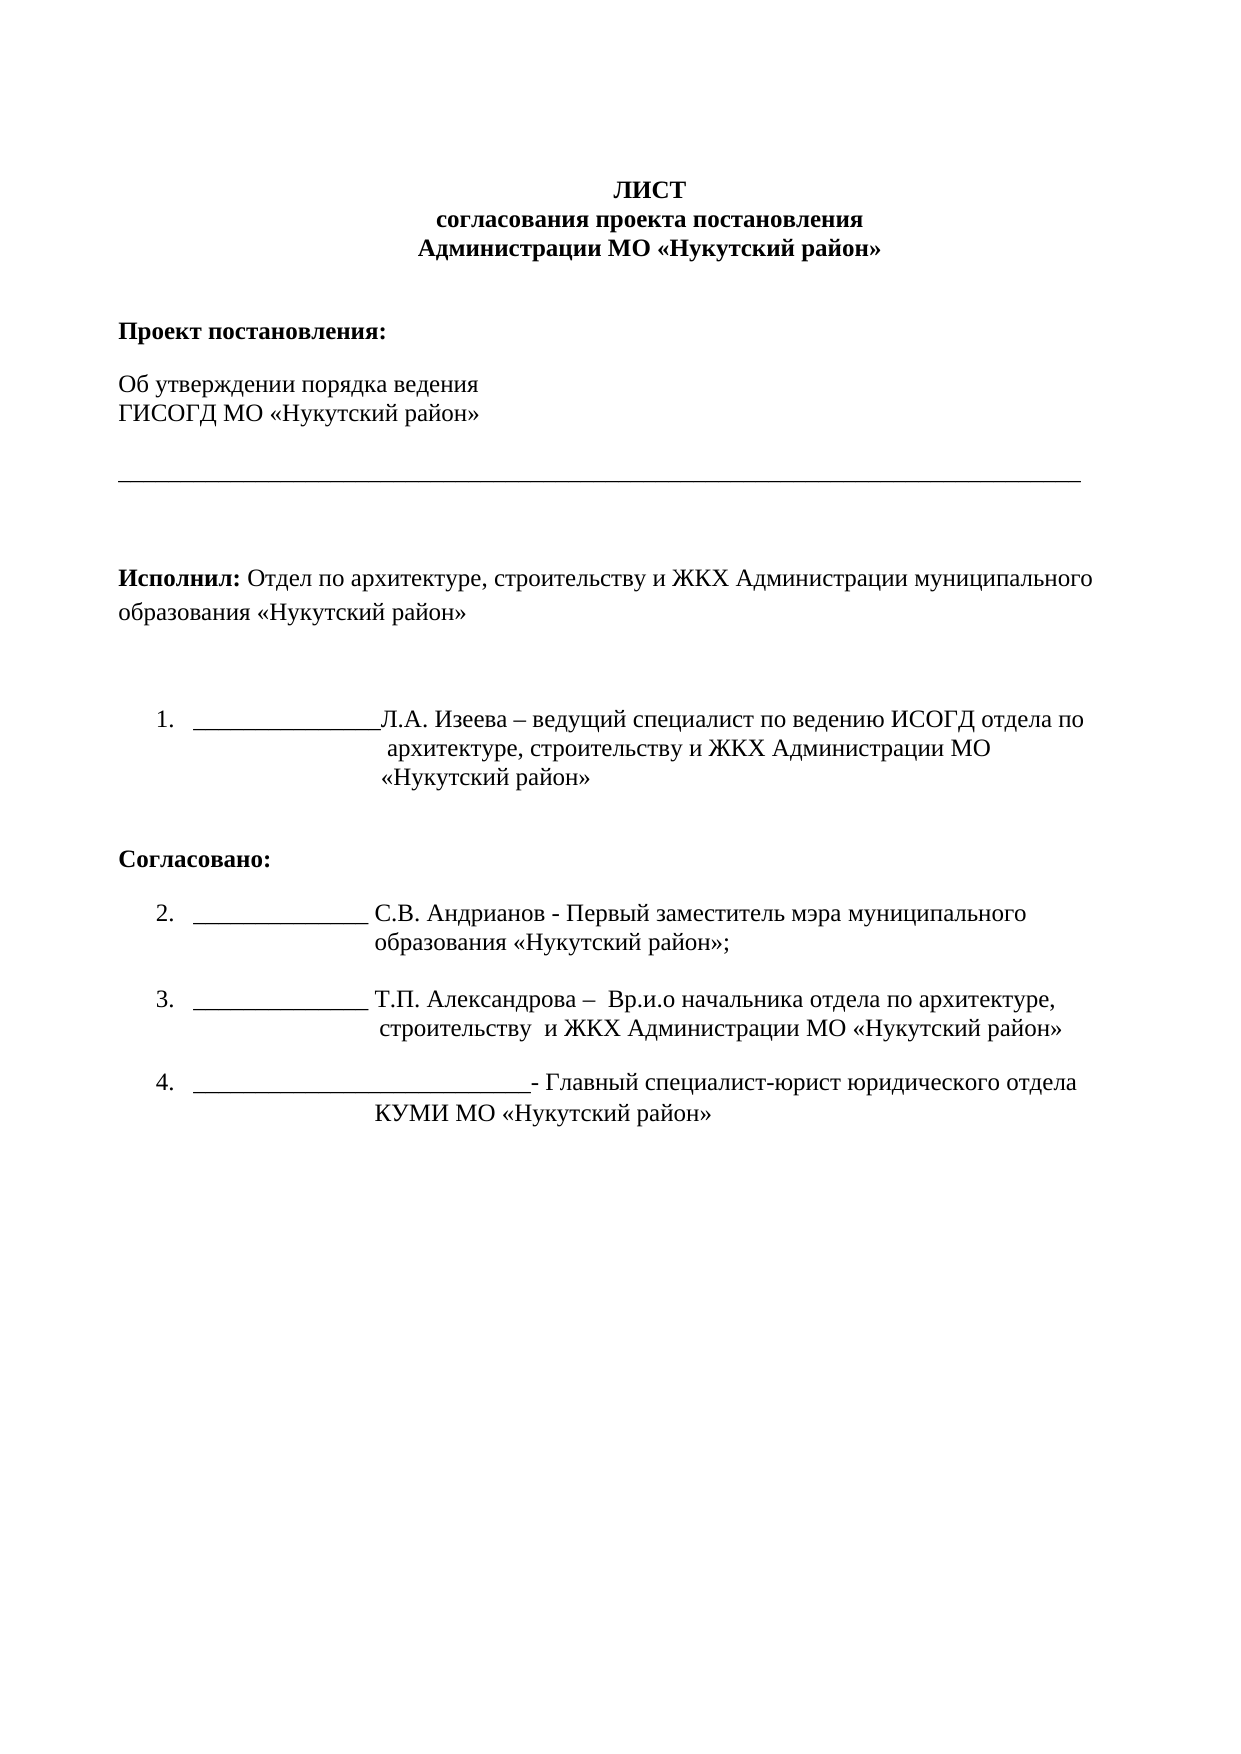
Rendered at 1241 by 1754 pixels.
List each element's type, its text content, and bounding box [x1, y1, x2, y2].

text ГИСОГД МО «Нукутский район» [118, 398, 1181, 427]
list «Нукутский район» [193, 762, 1181, 791]
text _____________________________________________________________________________ [118, 456, 1181, 484]
text образования «Нукутский район»; [193, 927, 1181, 956]
text Согласовано: [118, 844, 1181, 873]
list _______________Л.А. Изеева – ведущий специалист по ведению ИСОГД отдела по [156, 704, 1181, 733]
list ___________________________- Главный специалист-юрист юридического отдела [156, 1067, 1181, 1096]
list ______________ Т.П. Александрова – Вр.и.о начальника отдела по архитектуре, [156, 984, 1181, 1013]
text строительству и ЖКХ Администрации МО «Нукутский район» [185, 1013, 1181, 1042]
text Администрации МО «Нукутский район» [118, 233, 1181, 262]
text Об утверждении порядка ведения [118, 369, 1181, 398]
list архитектуре, строительству и ЖКХ Администрации МО [193, 733, 1181, 762]
text согласования проекта постановления [118, 204, 1181, 233]
list ______________ С.В. Андрианов - Первый заместитель мэра муниципального [156, 898, 1181, 927]
text ЛИСТ [118, 176, 1181, 204]
text Проект постановления: [118, 316, 1181, 344]
text Исполнил: Отдел по архитектуре, строительству и ЖКХ Администрации муниципального образования «Нукутский район» [118, 563, 1181, 625]
list КУМИ МО «Нукутский район» [193, 1098, 1181, 1127]
